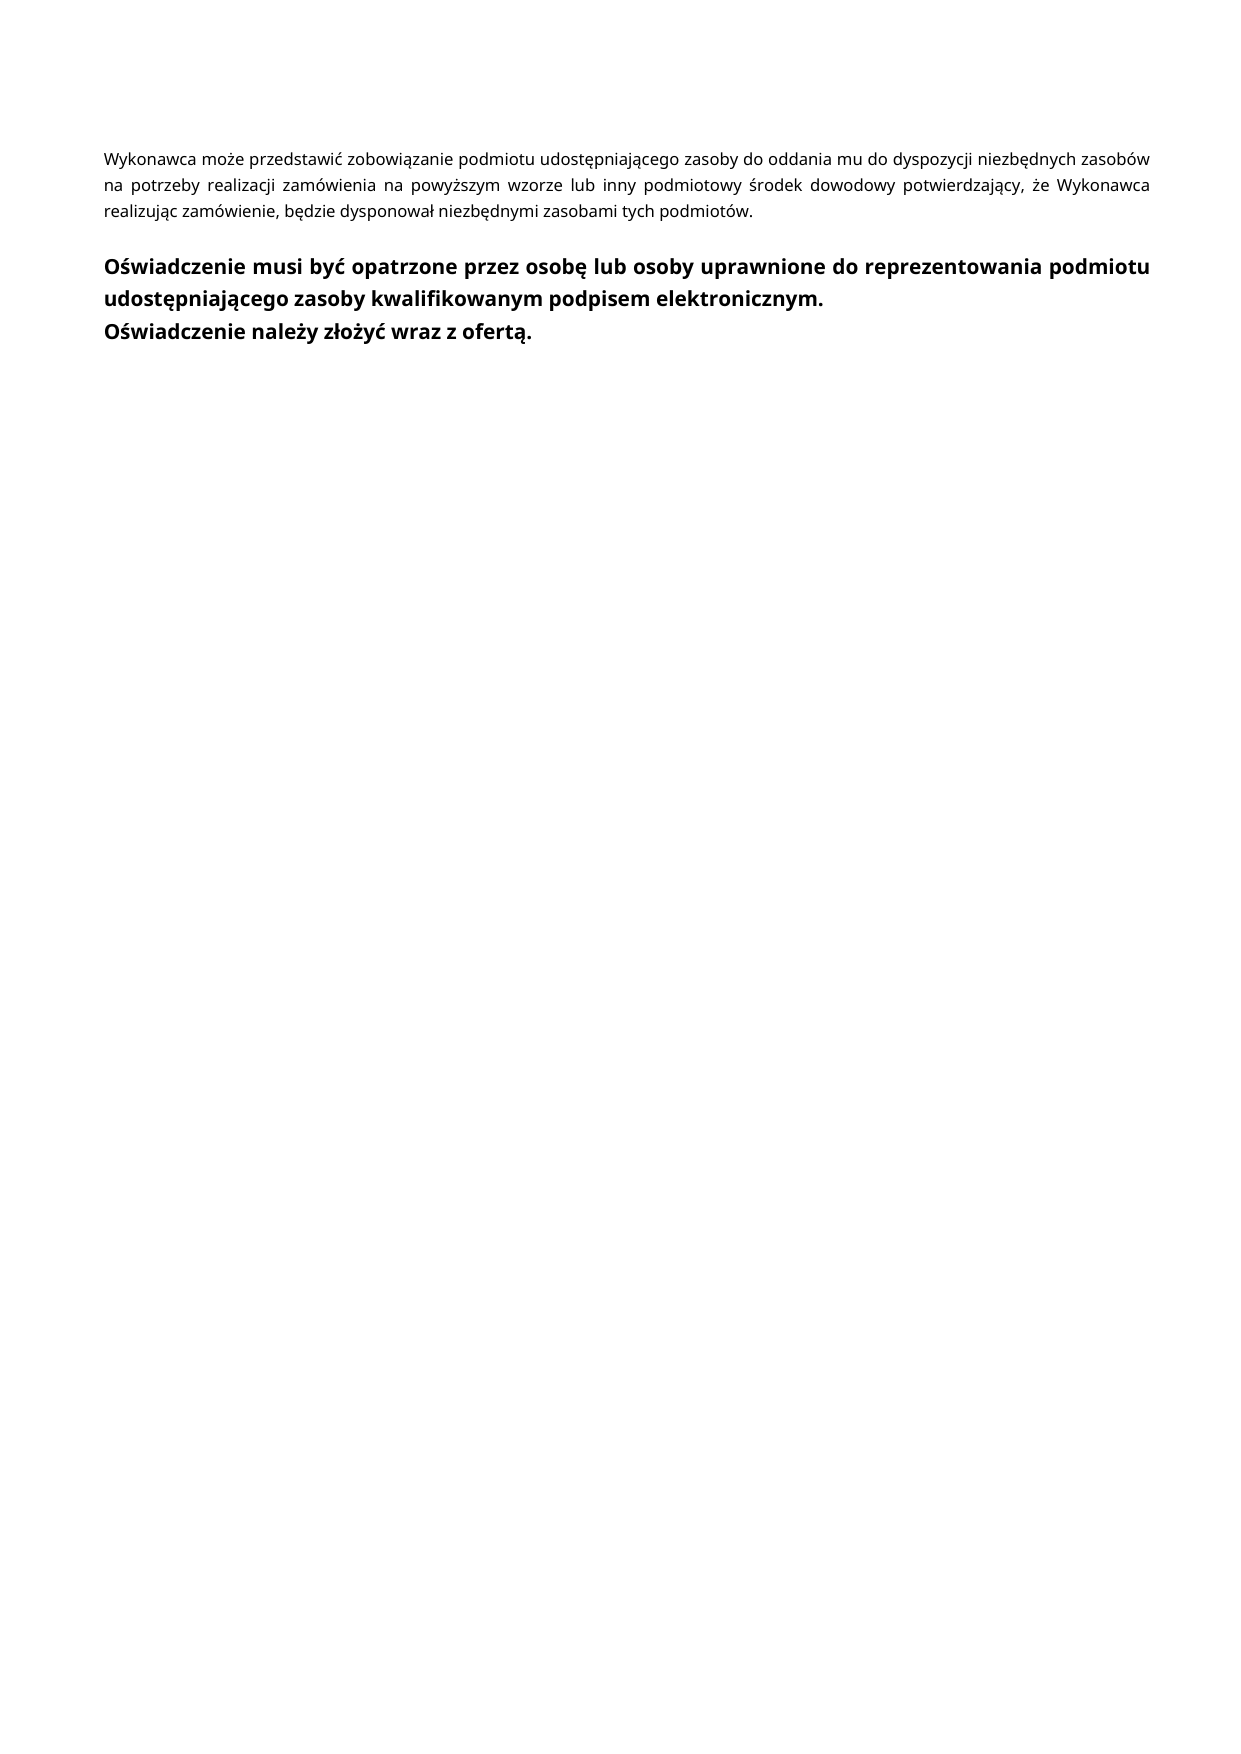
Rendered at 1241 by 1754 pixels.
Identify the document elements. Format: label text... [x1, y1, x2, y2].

text Oświadczenie musi być opatrzone przez osobę lub osoby uprawnione do reprezentowania podmiotu udostępniającego zasoby kwalifikowanym podpisem elektronicznym. [103, 252, 1152, 313]
text Wykonawca może przedstawić zobowiązanie podmiotu udostępniającego zasoby do oddania mu do dyspozycji niezbędnych zasobów na potrzeby realizacji zamówienia na powyższym wzorze lub inny podmiotowy środek dowodowy potwierdzający, że Wykonawca realizując zamówienie, będzie dysponował niezbędnymi zasobami tych podmiotów. [103, 148, 1152, 222]
text Oświadczenie należy złożyć wraz z ofertą. [103, 317, 1152, 345]
